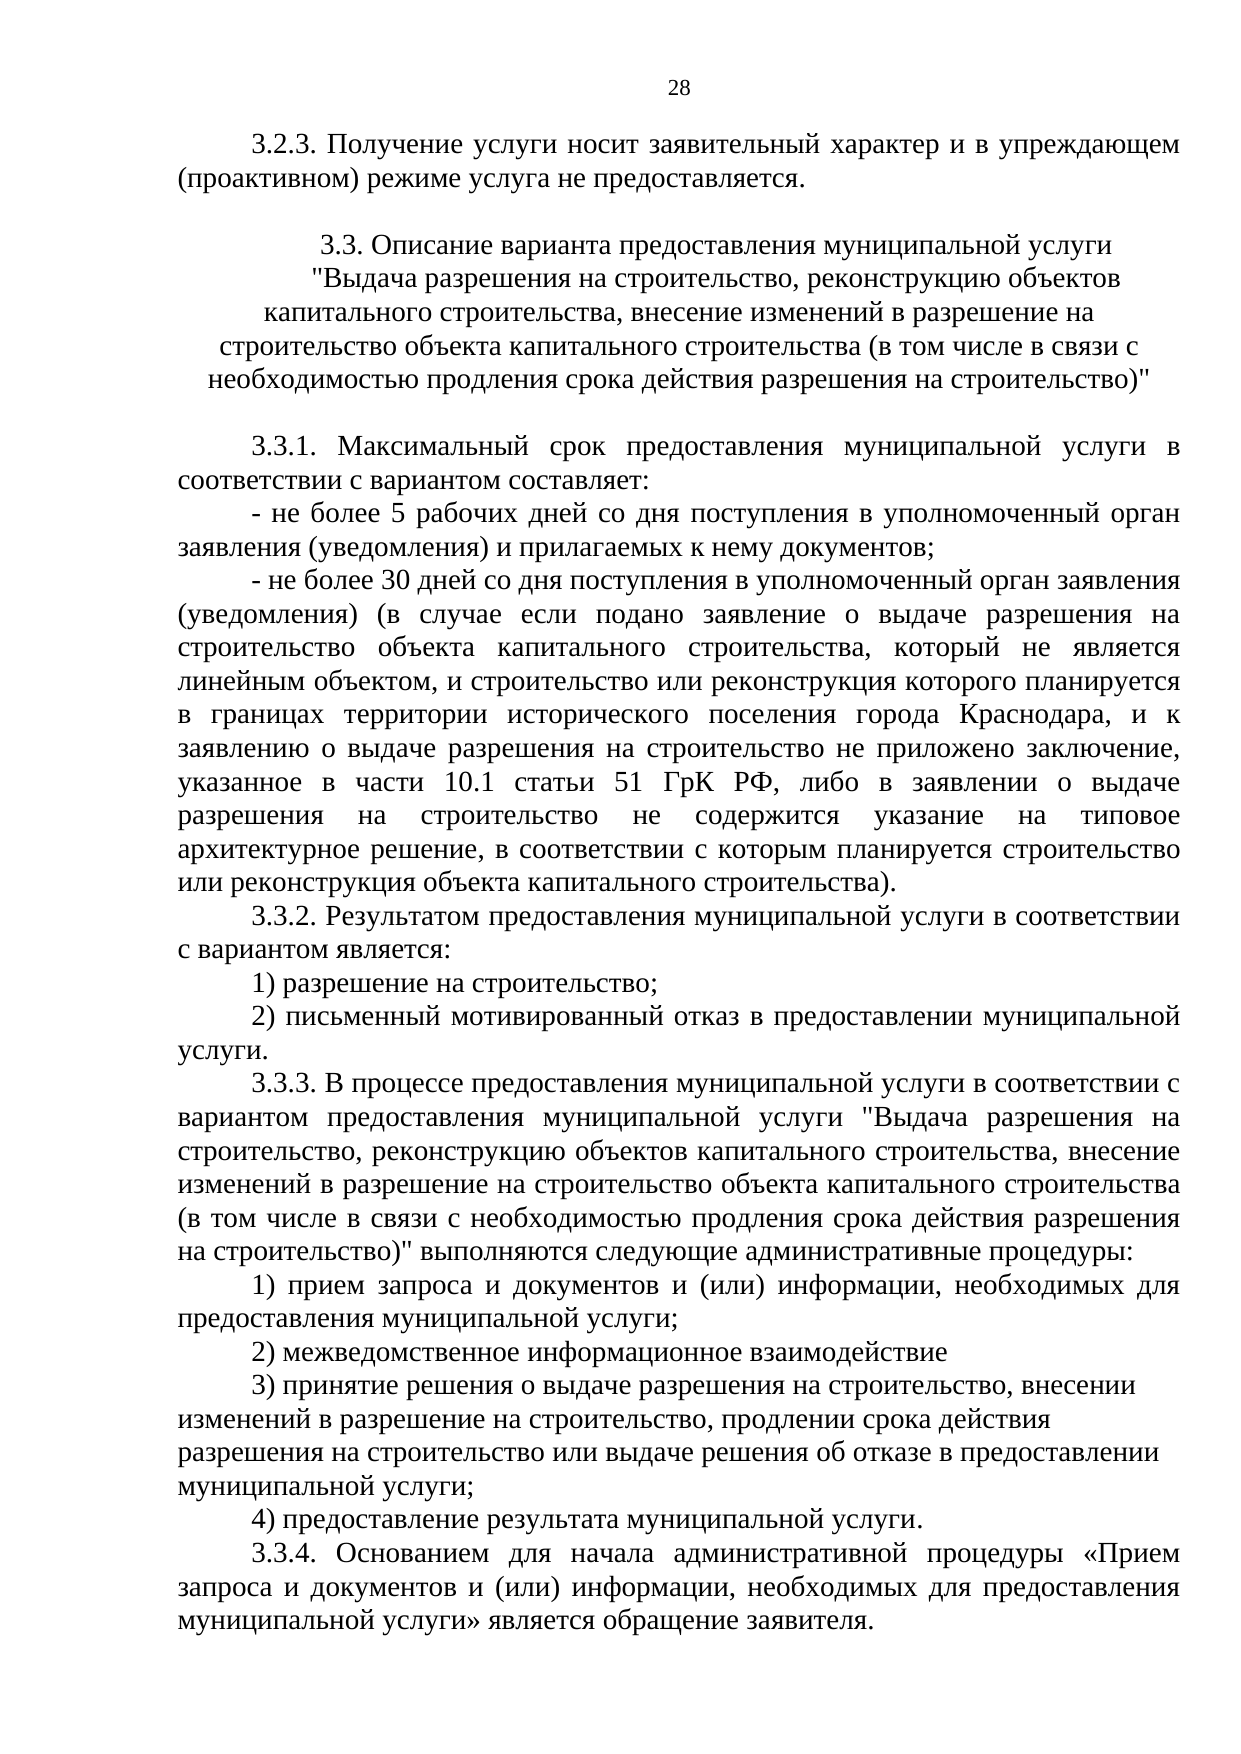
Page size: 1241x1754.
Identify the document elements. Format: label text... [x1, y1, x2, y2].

text 3) принятие решения о выдаче разрешения на строительство, внесении изменений в разрешение на строительство, продлении срока действия разрешения на строительство или выдаче решения об отказе в предоставлении муниципальной услуги; [177, 1367, 1181, 1502]
text 3.3.1. Максимальный срок предоставления муниципальной услуги в соответствии с вариантом составляет: [177, 428, 1181, 495]
text 2) межведомственное информационное взаимодействие [177, 1334, 1181, 1367]
title 3.3. Описание варианта предоставления муниципальной услуги [177, 227, 1181, 261]
text 3.3.3. В процессе предоставления муниципальной услуги в соответствии с вариантом предоставления муниципальной услуги "Выдача разрешения на строительство, реконструкцию объектов капитального строительства, внесение изменений в разрешение на строительство объекта капитального строительства (в том числе в связи с необходимостью продления срока действия разрешения на строительство)" выполняются следующие административные процедуры: [177, 1066, 1181, 1267]
text 1) прием запроса и документов и (или) информации, необходимых для предоставления муниципальной услуги; [177, 1267, 1181, 1334]
text 3.3.2. Результатом предоставления муниципальной услуги в соответствии с вариантом является: [177, 898, 1181, 965]
text - не более 5 рабочих дней со дня поступления в уполномоченный орган заявления (уведомления) и прилагаемых к нему документов; [177, 495, 1181, 562]
text "Выдача разрешения на строительство, реконструкцию объектов капитального строительства, внесение изменений в разрешение на строительство объекта капитального строительства (в том числе в связи с необходимостью продления срока действия разрешения на строительство)" [177, 261, 1181, 395]
text 1) разрешение на строительство; [177, 965, 1181, 998]
text 3.3.4. Основанием для начала административной процедуры «Прием запроса и документов и (или) информации, необходимых для предоставления муниципальной услуги» является обращение заявителя. [177, 1535, 1181, 1636]
text 4) предоставление результата муниципальной услуги. [177, 1502, 1181, 1535]
text 2) письменный мотивированный отказ в предоставлении муниципальной услуги. [177, 998, 1181, 1066]
text 3.2.3. Получение услуги носит заявительный характер и в упреждающем (проактивном) режиме услуга не предоставляется. [177, 126, 1181, 193]
text - не более 30 дней со дня поступления в уполномоченный орган заявления (уведомления) (в случае если подано заявление о выдаче разрешения на строительство объекта капитального строительства, который не является линейным объектом, и строительство или реконструкция которого планируется в границах территории исторического поселения города Краснодара, и к заявлению о выдаче разрешения на строительство не приложено заключение, указанное в части 10.1 статьи 51 ГрК РФ, либо в заявлении о выдаче разрешения на строительство не содержится указание на типовое архитектурное решение, в соответствии с которым планируется строительство или реконструкция объекта капитального строительства). [177, 562, 1181, 898]
